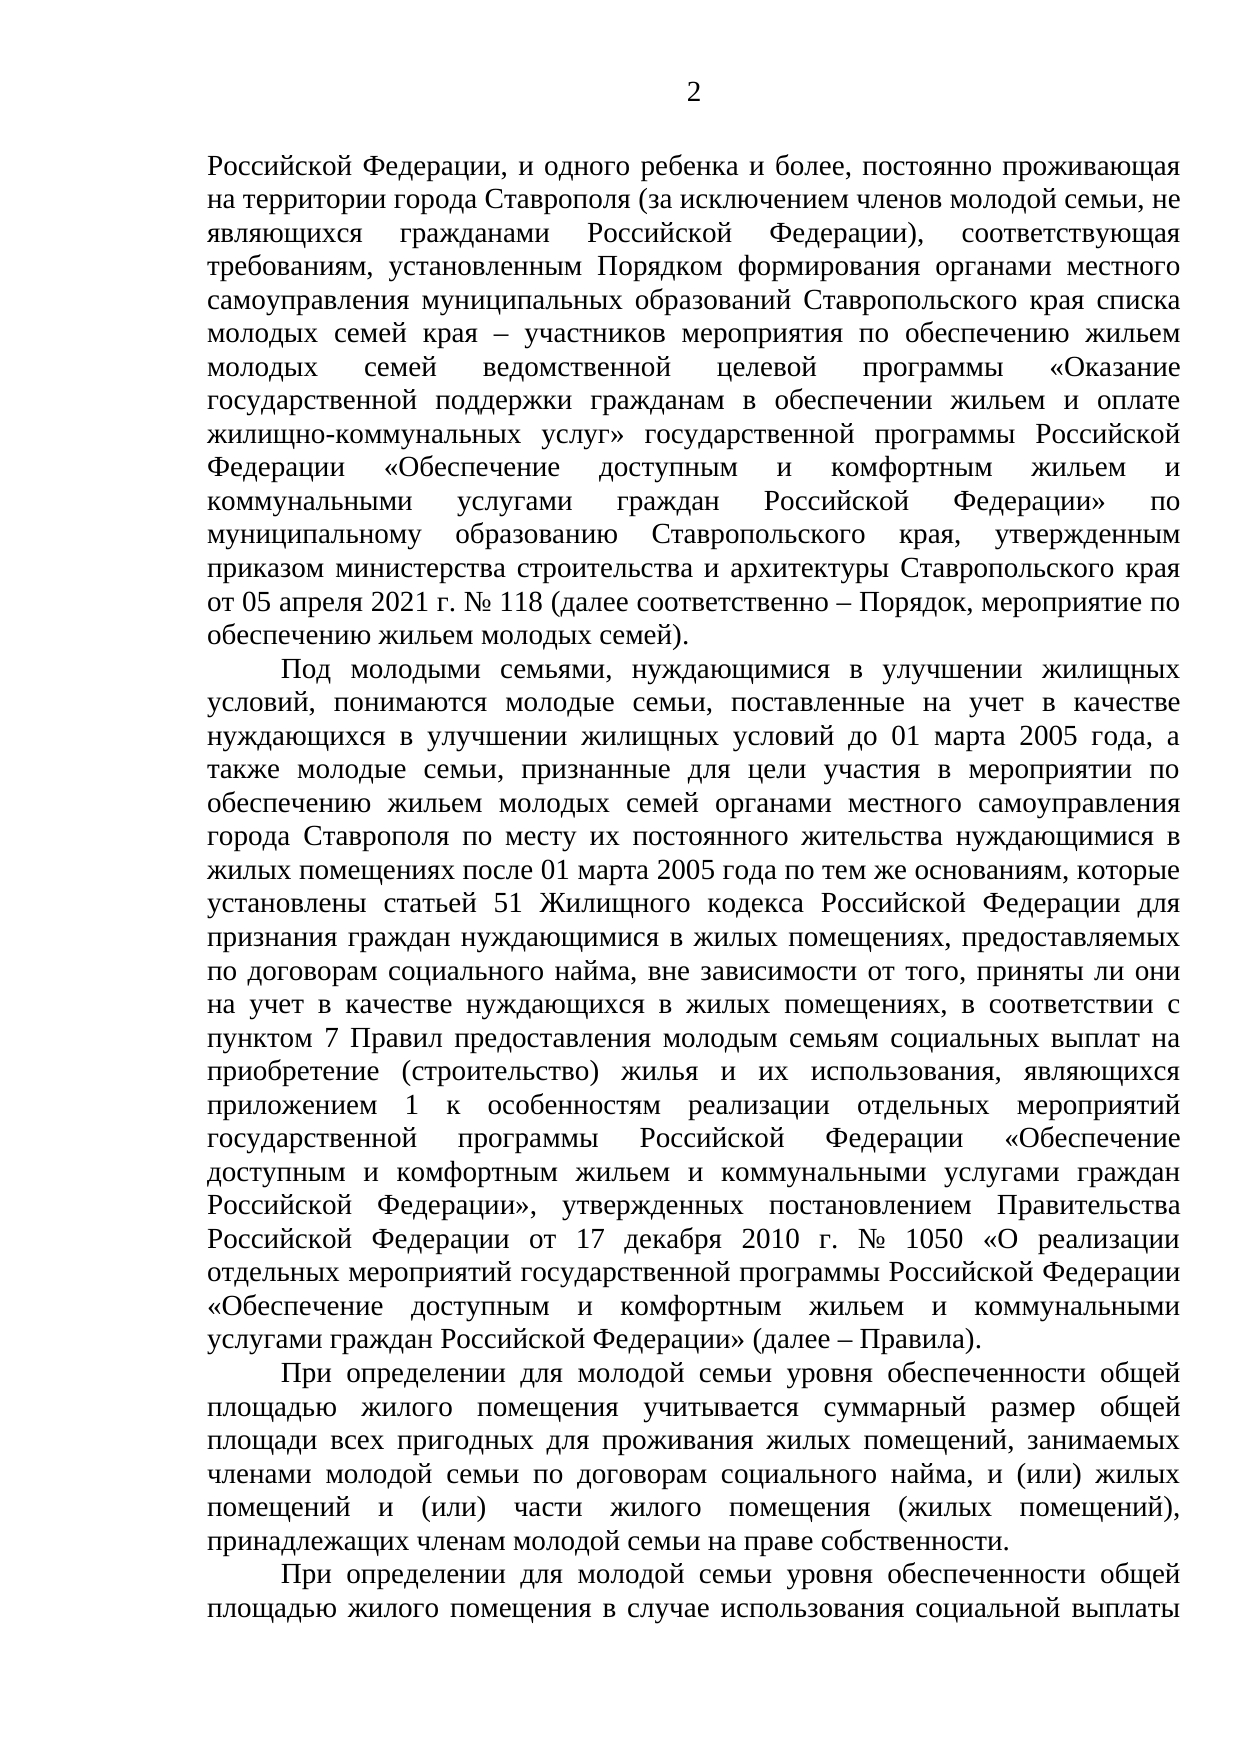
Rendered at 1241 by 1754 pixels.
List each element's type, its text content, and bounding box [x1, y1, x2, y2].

list При определении для молодой семьи уровня обеспеченности общей площадью жилого помещения учитывается суммарный размер общей площади всех пригодных для проживания жилых помещений, занимаемых членами молодой семьи по договорам социального найма, и (или) жилых помещений и (или) части жилого помещения (жилых помещений), принадлежащих членам молодой семьи на праве собственности. [207, 1355, 1181, 1556]
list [207, 148, 1181, 651]
list Под молодыми семьями, нуждающимися в улучшении жилищных условий, понимаются молодые семьи, поставленные на учет в качестве нуждающихся в улучшении жилищных условий до 01 марта 2005 года, а также молодые семьи, признанные для цели участия в мероприятии по обеспечению жильем молодых семей органами местного самоуправления города Ставрополя по месту их постоянного жительства нуждающимися в жилых помещениях после 01 марта 2005 года по тем же основаниям, которые установлены статьей 51 Жилищного кодекса Российской Федерации для признания граждан нуждающимися в жилых помещениях, предоставляемых по договорам социального найма, вне зависимости от того, приняты ли они на учет в качестве нуждающихся в жилых помещениях, в соответствии с пунктом 7 Правил предоставления молодым семьям социальных выплат на приобретение (строительство) жилья и их использования, являющихся приложением 1 к особенностям реализации отдельных мероприятий государственной программы Российской Федерации «Обеспечение доступным и комфортным жильем и коммунальными услугами граждан Российской Федерации», утвержденных постановлением Правительства Российской Федерации от 17 декабря 2010 г. № 1050 «О реализации отдельных мероприятий государственной программы Российской Федерации «Обеспечение доступным и комфортным жильем и коммунальными услугами граждан Российской Федерации» (далее – Правила). [207, 651, 1181, 1355]
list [207, 1556, 1181, 1623]
